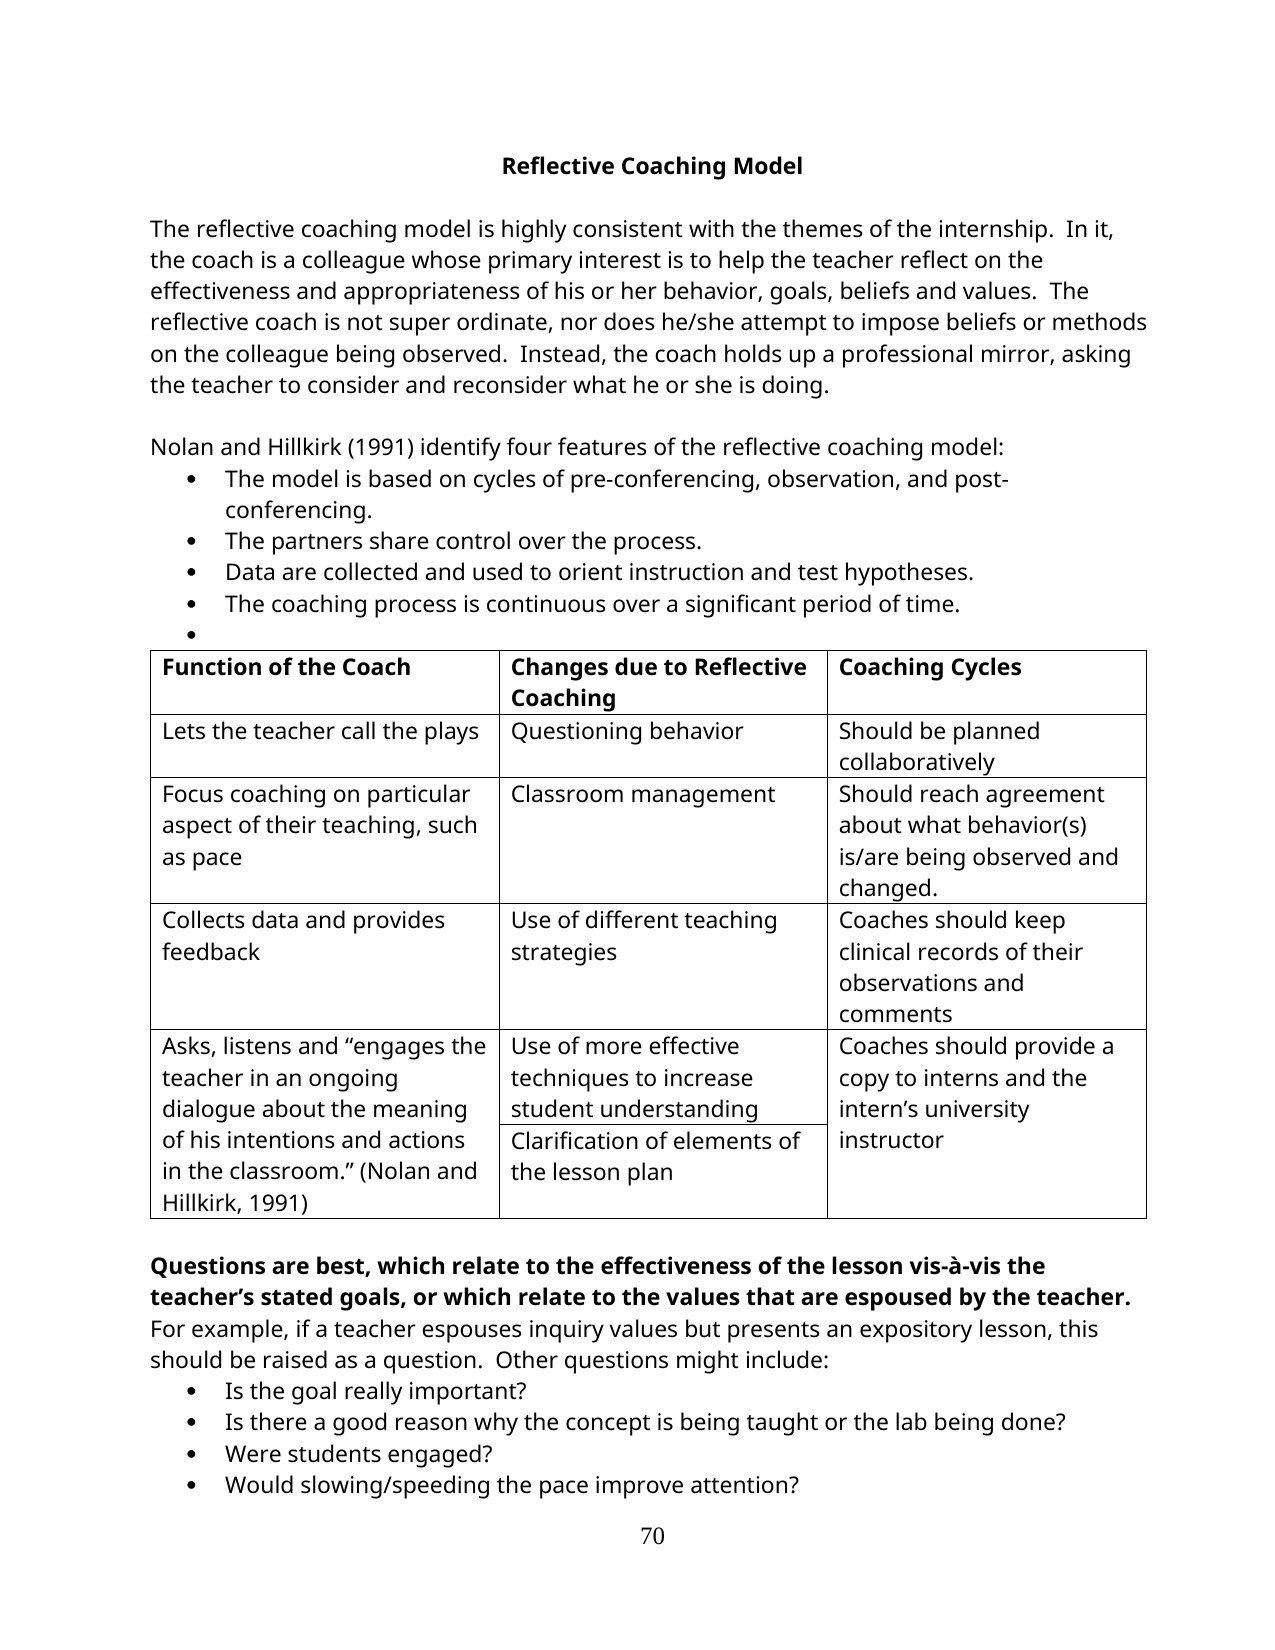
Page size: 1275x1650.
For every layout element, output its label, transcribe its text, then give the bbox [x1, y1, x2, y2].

table_cell Lets the teacher call the plays [151, 715, 499, 777]
list Data are collected and used to orient instruction and test hypotheses. [187, 556, 1155, 587]
table_cell Should reach agreement about what behavior(s) is/are being observed and changed. [828, 778, 1146, 903]
table_header Changes due to Reflective Coaching [500, 651, 827, 713]
table_cell Should be planned collaboratively [828, 715, 1146, 777]
text The reflective coaching model is highly consistent with the themes of the internship. In it, the coach is a colleague whose primary interest is to help the teacher reflect on the effectiveness and appropriateness of his or her behavior, goals, beliefs and values. The reflective coach is not super ordinate, nor does he/she attempt to impose beliefs or methods on the colleague being observed. Instead, the coach holds up a professional mirror, asking the teacher to consider and reconsider what he or she is doing. [150, 212, 1155, 400]
list The partners share control over the process. [187, 525, 1155, 556]
list Would slowing/speeding the pace improve attention? [187, 1469, 1155, 1500]
text Reflective Coaching Model [150, 150, 1155, 181]
list Were students engaged? [187, 1437, 1155, 1469]
list Is there a good reason why the concept is being taught or the lab being done? [187, 1406, 1155, 1437]
list The coaching process is continuous over a significant period of time. [187, 587, 1155, 619]
text Questions are best, which relate to the effectiveness of the lesson vis-à-vis the teacher’s stated goals, or which relate to the values that are espoused by the teacher. For example, if a teacher espouses inquiry values but presents an expository lesson, this should be raised as a question. Other questions might include: [150, 1250, 1155, 1375]
table_cell Questioning behavior [500, 715, 827, 777]
table_cell Use of more effective techniques to increase student understanding [500, 1030, 827, 1124]
table_cell Use of different teaching strategies [500, 904, 827, 1029]
list Is the goal really important? [187, 1375, 1155, 1406]
table_header Coaching Cycles [828, 651, 1146, 713]
text Nolan and Hillkirk (1991) identify four features of the reflective coaching model: [150, 431, 1155, 462]
table_cell Focus coaching on particular aspect of their teaching, such as pace [151, 778, 499, 903]
table_cell Asks, listens and “engages the teacher in an ongoing dialogue about the meaning of his intentions and actions in the classroom.” (Nolan and Hillkirk, 1991) [151, 1030, 499, 1218]
list The model is based on cycles of pre-conferencing, observation, and post-conferencing. [187, 462, 1155, 525]
table_header Function of the Coach [151, 651, 499, 713]
table_cell Collects data and provides feedback [151, 904, 499, 1029]
table_cell Coaches should provide a copy to interns and the intern’s university instructor [828, 1030, 1146, 1218]
table_cell Classroom management [500, 778, 827, 903]
table_cell Coaches should keep clinical records of their observations and comments [828, 904, 1146, 1029]
table_cell Clarification of elements of the lesson plan [500, 1125, 827, 1218]
